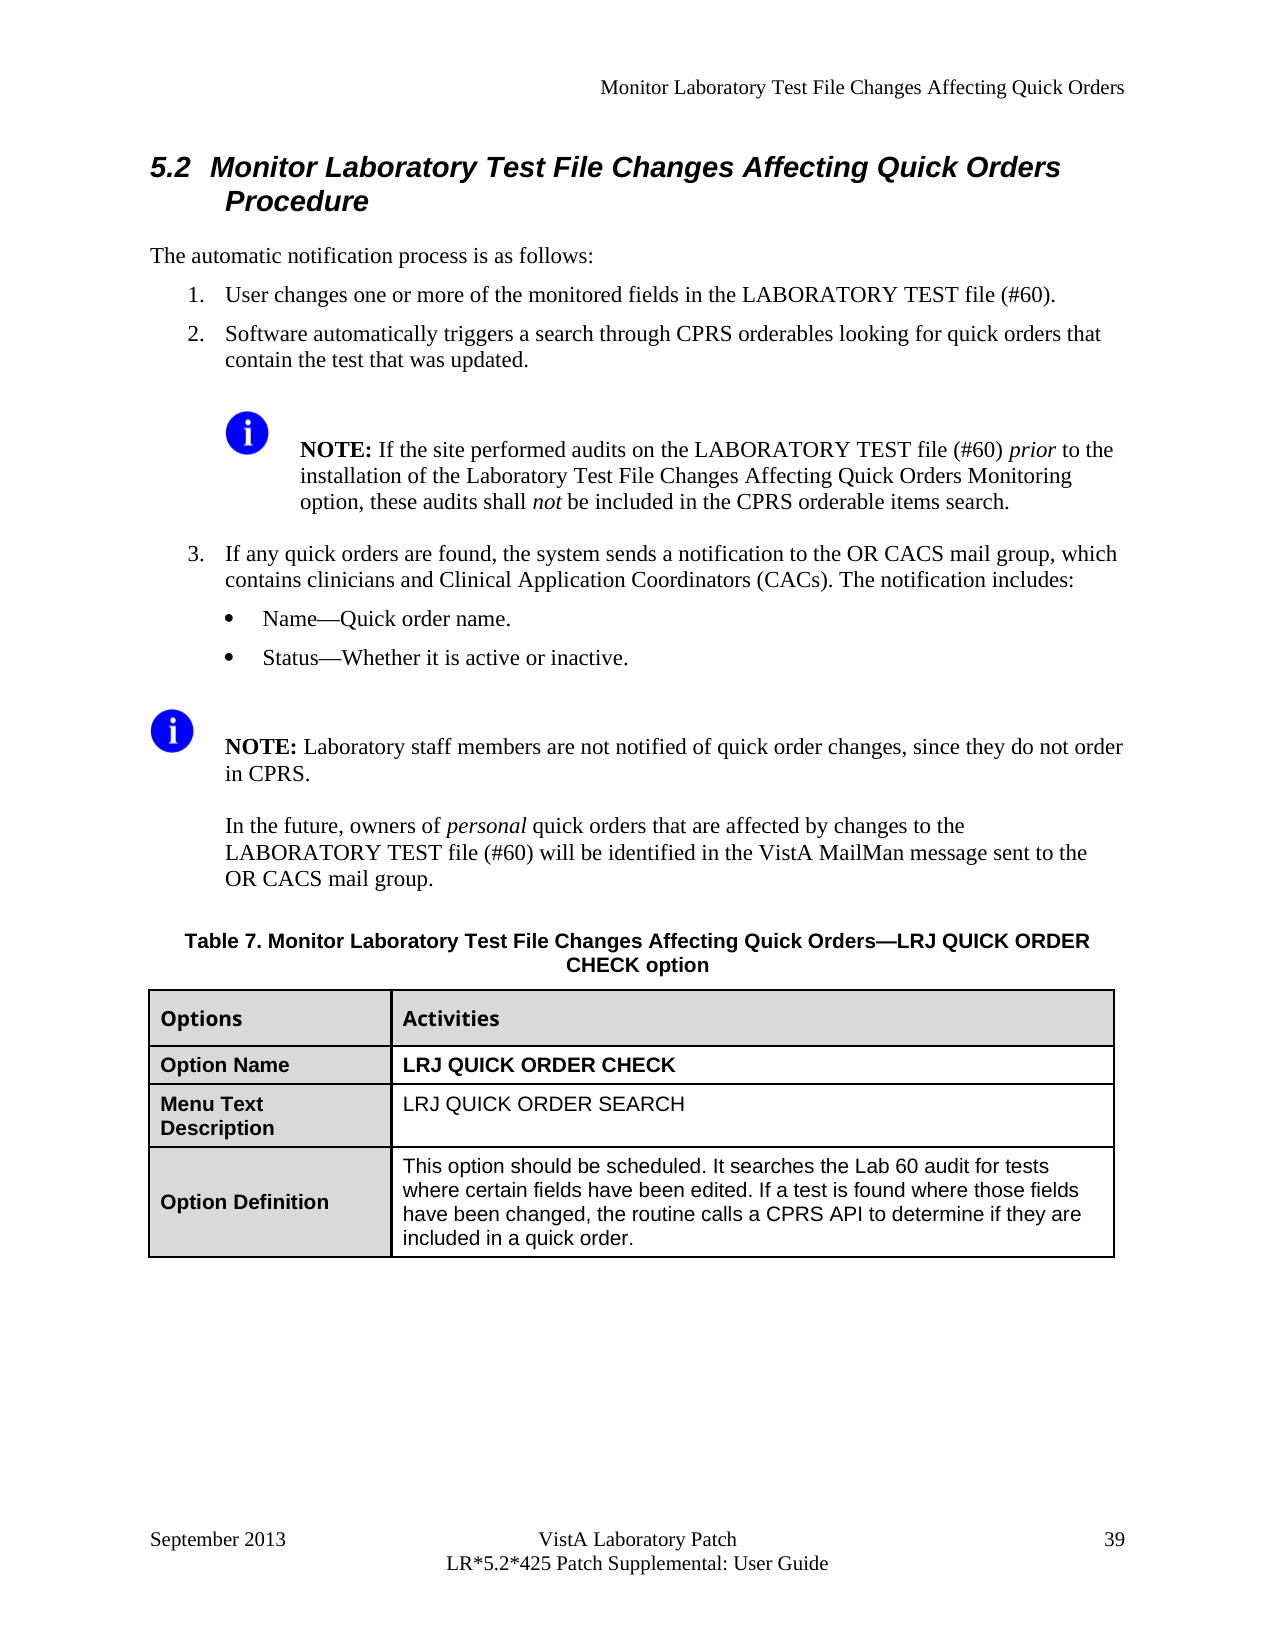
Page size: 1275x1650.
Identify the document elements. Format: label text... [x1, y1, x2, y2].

text The automatic notification process is as follows: [150, 242, 1125, 268]
table_cell Option Definition [150, 1148, 390, 1256]
list Software automatically triggers a search through CPRS orderables looking for quick orders that contain the test that was updated. [187, 320, 1125, 372]
text NOTE: Laboratory staff members are not notified of quick order changes, since they do not order in CPRS. In the future, owners of personal quick orders that are affected by changes to the LABORATORY TEST file (#60) will be identified in the VistA MailMan message sent to the OR CACS mail group. [150, 708, 1125, 891]
list If any quick orders are found, the system sends a notification to the OR CACS mail group, which contains clinicians and Clinical Application Coordinators (CACs). The notification includes: [187, 540, 1125, 592]
table_header Activities [393, 991, 1113, 1045]
list Name—Quick order name. [225, 605, 1125, 631]
list Status—Whether it is active or inactive. [225, 644, 1125, 670]
table_cell Menu Text Description [150, 1085, 390, 1146]
picture [150, 707, 194, 755]
table_cell LRJ QUICK ORDER CHECK [393, 1047, 1113, 1083]
picture [225, 409, 269, 457]
list User changes one or more of the monitored fields in the LABORATORY TEST file (#60). [187, 281, 1125, 307]
table_cell This option should be scheduled. It searches the Lab 60 audit for tests where certain fields have been edited. If a test is found where those fields have been changed, the routine calls a CPRS API to determine if they are included in a quick order. [393, 1148, 1113, 1256]
table_header Options [150, 991, 390, 1045]
table_cell LRJ QUICK ORDER SEARCH [393, 1085, 1113, 1146]
text NOTE: If the site performed audits on the LABORATORY TEST file (#60) prior to the installation of the Laboratory Test File Changes Affecting Quick Orders Monitoring option, these audits shall not be included in the CPRS orderable items search. [225, 410, 1125, 515]
subtitle Monitor Laboratory Test File Changes Affecting Quick Orders Procedure [150, 150, 1125, 217]
table_cell Option Name [150, 1047, 390, 1083]
